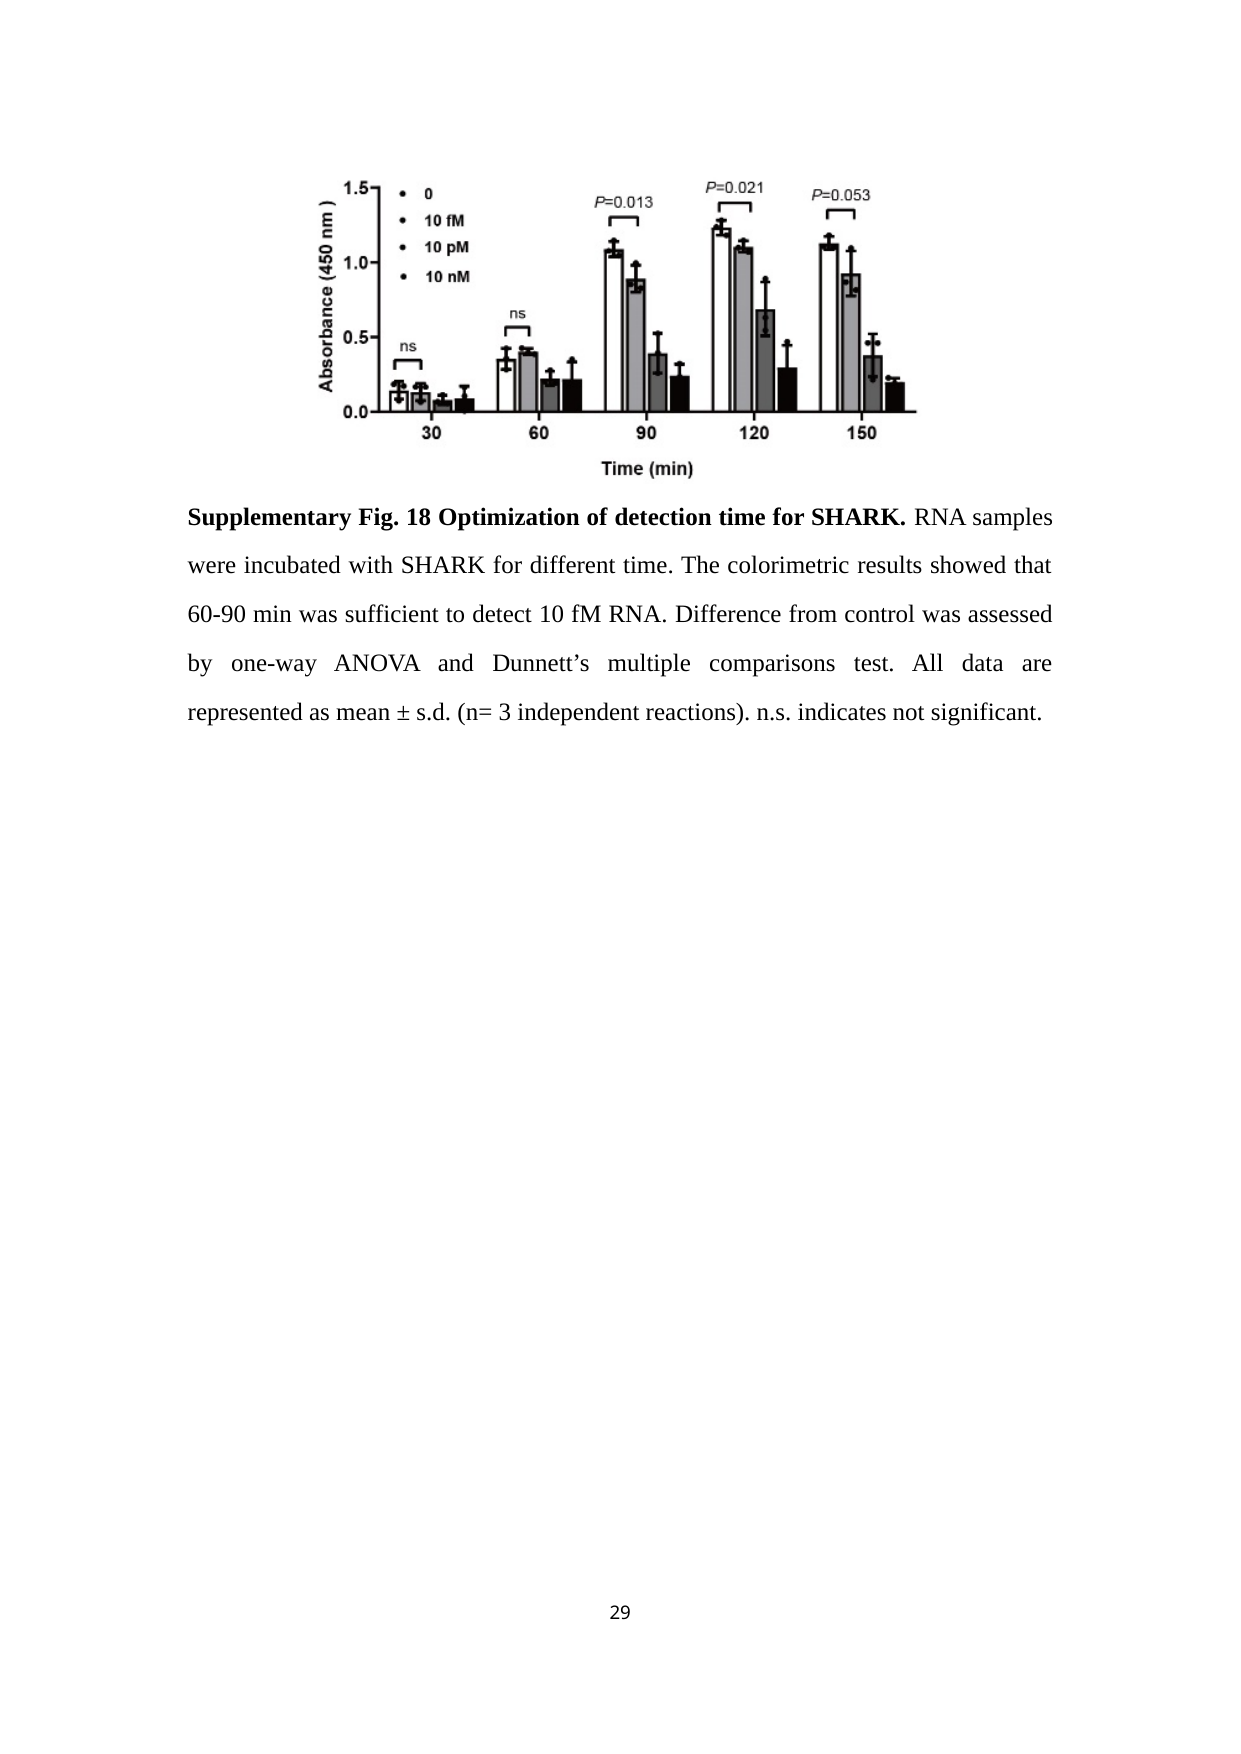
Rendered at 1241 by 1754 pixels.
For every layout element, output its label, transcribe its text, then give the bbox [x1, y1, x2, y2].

picture [310, 159, 930, 484]
text Supplementary Fig. 18 Optimization of detection time for SHARK. RNA samples were incubated with SHARK for different time. The colorimetric results showed that 60-90 min was sufficient to detect 10 fM RNA. Difference from control was assessed by one-way ANOVA and Dunnett’s multiple comparisons test. All data are represented as mean ± s.d. (n= 3 independent reactions). n.s. indicates not significant. [187, 500, 1053, 727]
